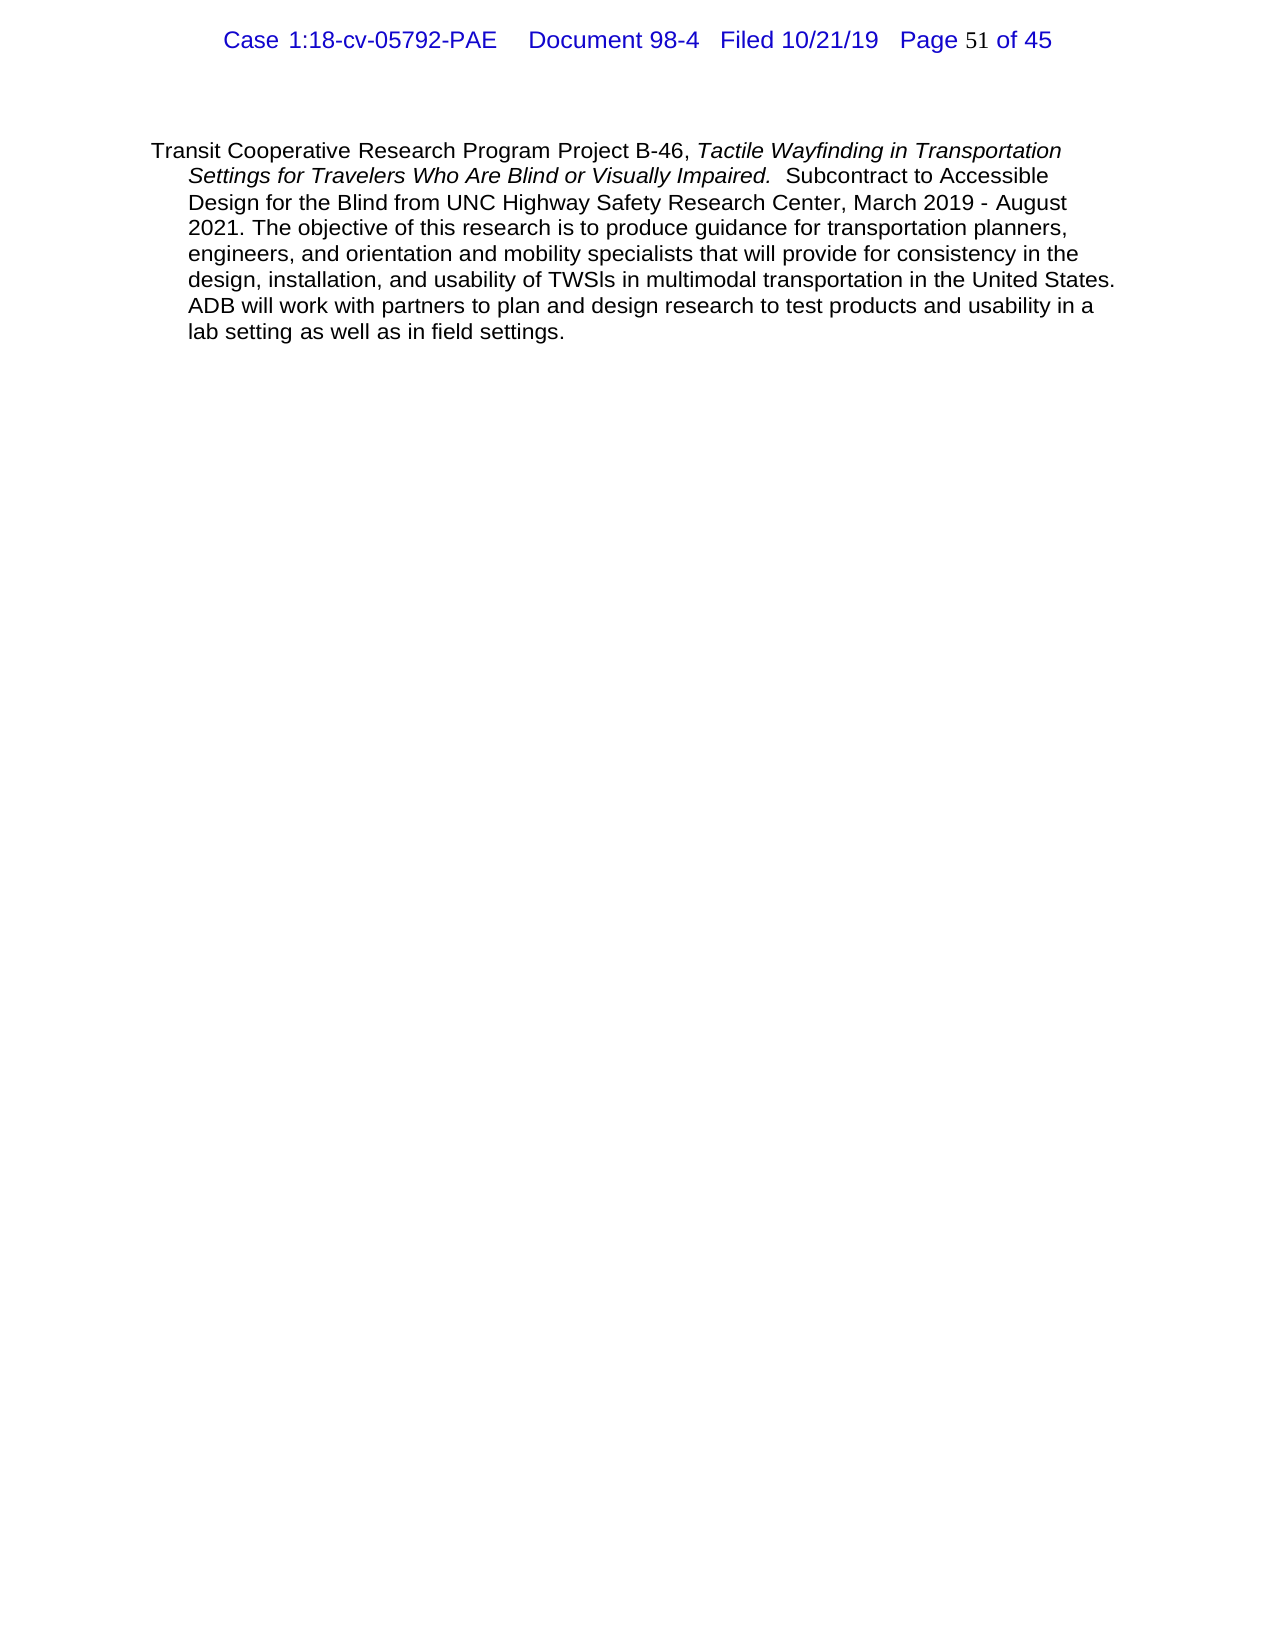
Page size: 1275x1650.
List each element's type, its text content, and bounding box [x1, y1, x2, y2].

text Transit Cooperative Research Program Project B-46, Tactile Wayfinding in Transportation Settings for Travelers Who Are Blind or Visually Impaired. Subcontract to Accessible Design for the Blind from UNC Highway Safety Research Center, March 2019 - August 2021. The objective of this research is to produce guidance for transportation planners, engineers, and orientation and mobility specialists that will provide for consistency in the design, installation, and usability of TWSls in multimodal transportation in the United States. ADB will work with partners to plan and design research to test products and usability in a lab setting as well as in field settings. [151, 137, 1121, 344]
